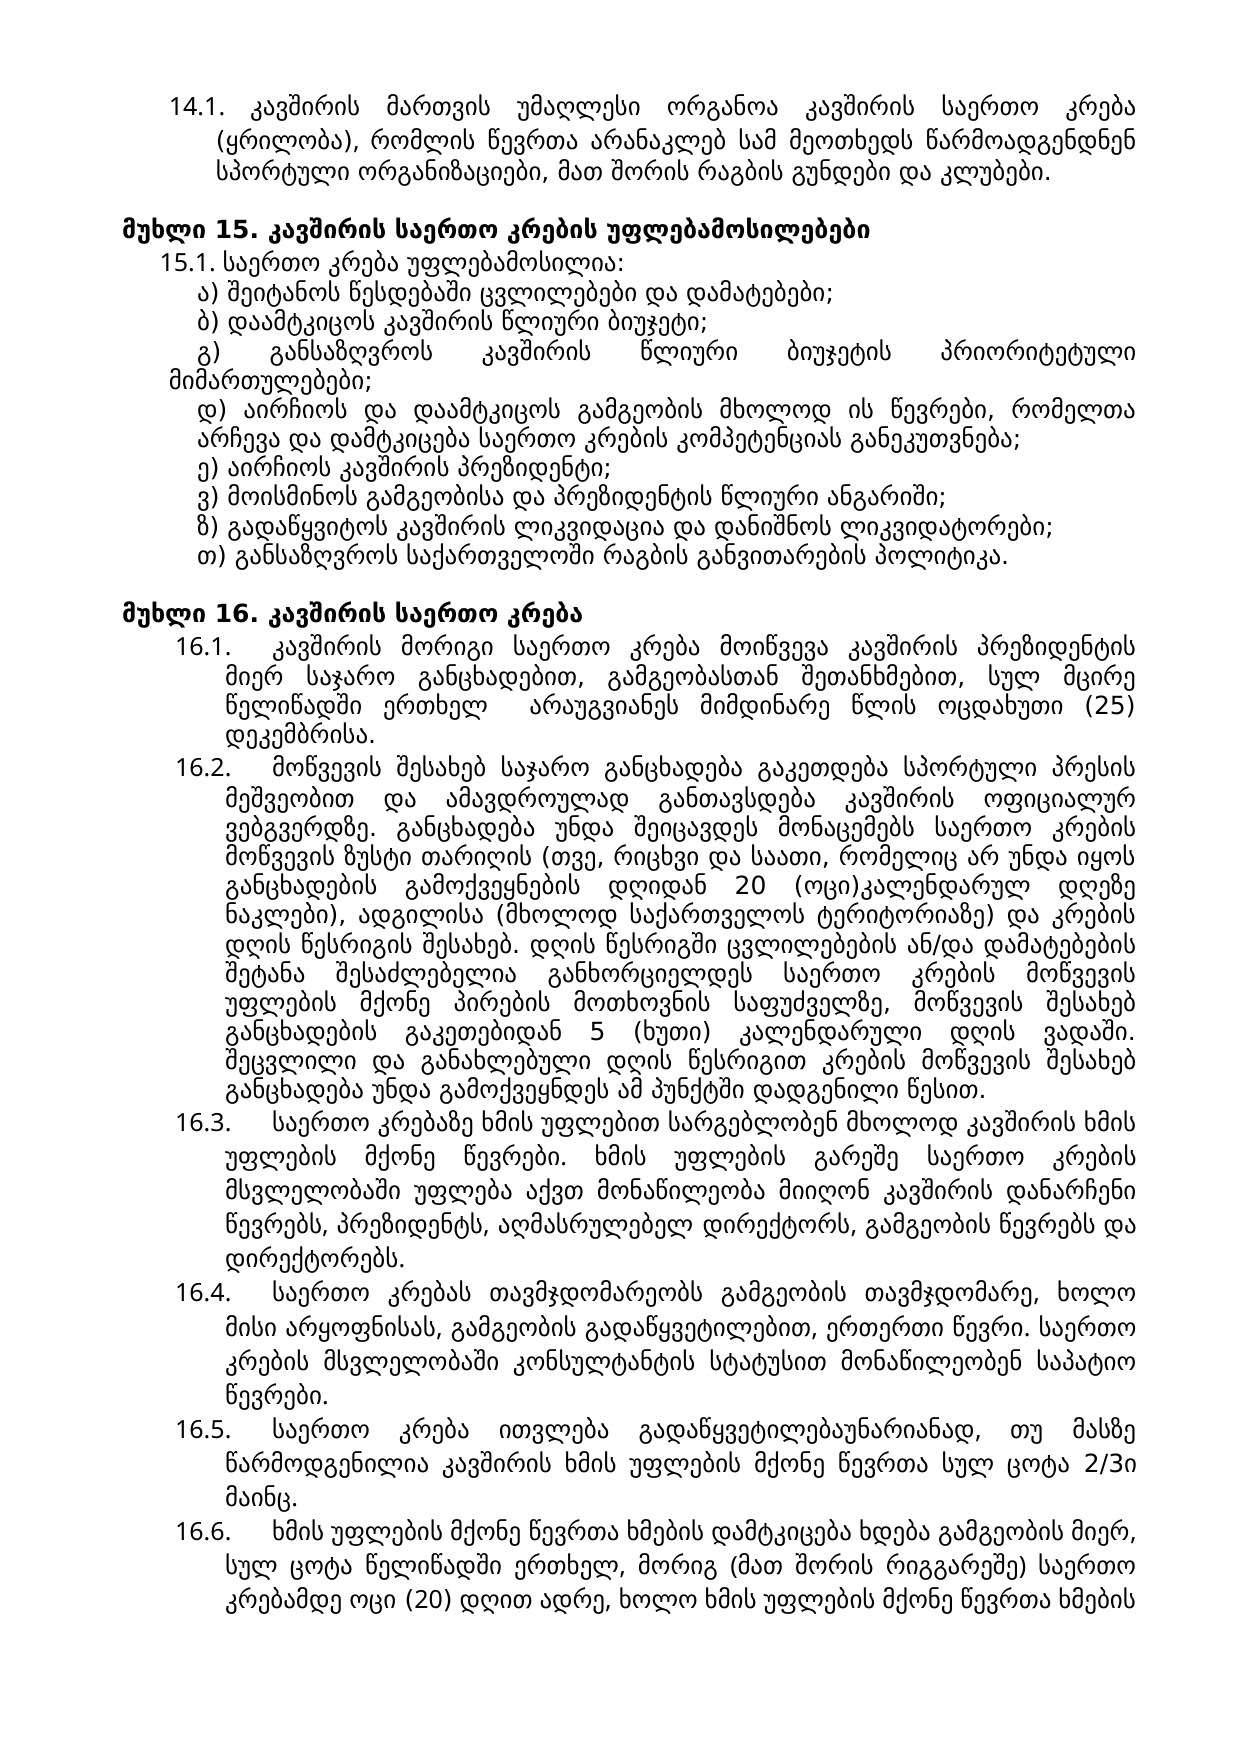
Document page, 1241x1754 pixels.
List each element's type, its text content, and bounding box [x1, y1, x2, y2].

text ზ) გადაწყვიტოს კავშირის ლიკვიდაცია და დანიშნოს ლიკვიდატორები; [169, 512, 1137, 541]
text დ) აირჩიოს და დაამტკიცოს გამგეობის მხოლოდ ის წევრები, რომელთა არჩევა და დამტკიცება საერთო კრების კომპეტენციას განეკუთვნება; [197, 395, 1137, 453]
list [175, 1513, 1137, 1616]
text მუხლი 16. კავშირის საერთო კრება [122, 599, 1137, 628]
text მუხლი 15. კავშირის საერთო კრების უფლებამოსილებები [122, 215, 1137, 244]
text ა) შეიტანოს წესდებაში ცვლილებები და დამატებები; [169, 278, 1137, 307]
text 14.1. კავშირის მართვის უმაღლესი ორგანოა კავშირის საერთო კრება (ყრილობა), რომლის წევრთა არანაკლებ სამ მეოთხედს წარმოადგენდნენ სპორტული ორგანიზაციები, მათ შორის რაგბის გუნდები და კლუბები. [169, 89, 1137, 186]
text გ) განსაზღვროს კავშირის წლიური ბიუჯეტის პრიორიტეტული მიმართულებები; [169, 337, 1137, 395]
text თ) განსაზღვროს საქართველოში რაგბის განვითარების პოლიტიკა. [169, 541, 1137, 570]
list საერთო კრებაზე ხმის უფლებით სარგებლობენ მხოლოდ კავშირის ხმის უფლების მქონე წევრები. ხმის უფლების გარეშე საერთო კრების მსვლელობაში უფლება აქვთ მონაწილეობა მიიღონ კავშირის დანარჩენი წევრებს, პრეზიდენტს, აღმასრულებელ დირექტორს, გამგეობის წევრებს და დირექტორებს. [175, 1105, 1137, 1275]
list კავშირის მორიგი საერთო კრება მოიწვევა კავშირის პრეზიდენტის მიერ საჯარო განცხადებით, გამგეობასთან შეთანხმებით, სულ მცირე წელიწადში ერთხელ არაუგვიანეს მიმდინარე წლის ოცდახუთი (25) დეკემბრისა. [175, 628, 1137, 750]
text ბ) დაამტკიცოს კავშირის წლიური ბიუჯეტი; [169, 307, 1137, 337]
list მოწვევის შესახებ საჯარო განცხადება გაკეთდება სპორტული პრესის მეშვეობით და ამავდროულად განთავსდება კავშირის ოფიციალურ ვებგვერდზე. განცხადება უნდა შეიცავდეს მონაცემებს საერთო კრების მოწვევის ზუსტი თარიღის (თვე, რიცხვი და საათი, რომელიც არ უნდა იყოს განცხადების გამოქვეყნების დღიდან 20 (ოცი)კალენდარულ დღეზე ნაკლები), ადგილისა (მხოლოდ საქართველოს ტერიტორიაზე) და კრების დღის წესრიგის შესახებ. დღის წესრიგში ცვლილებების ან/და დამატებების შეტანა შესაძლებელია განხორციელდეს საერთო კრების მოწვევის უფლების მქონე პირების მოთხოვნის საფუძველზე, მოწვევის შესახებ განცხადების გაკეთებიდან 5 (ხუთი) კალენდარული დღის ვადაში. შეცვლილი და განახლებული დღის წესრიგით კრების მოწვევის შესახებ განცხადება უნდა გამოქვეყნდეს ამ პუნქტში დადგენილი წესით. [175, 750, 1137, 1105]
text ვ) მოისმინოს გამგეობისა და პრეზიდენტის წლიური ანგარიში; [169, 482, 1137, 512]
text ე) აირჩიოს კავშირის პრეზიდენტი; [169, 453, 1137, 482]
list საერთო კრება ითვლება გადაწყვეტილებაუნარიანად, თუ მასზე წარმოდგენილია კავშირის ხმის უფლების მქონე წევრთა სულ ცოტა 2/3ი მაინც. [175, 1411, 1137, 1513]
text 15.1. საერთო კრება უფლებამოსილია: [159, 244, 1137, 278]
list საერთო კრებას თავმჯდომარეობს გამგეობის თავმჯდომარე, ხოლო მისი არყოფნისას, გამგეობის გადაწყვეტილებით, ერთერთი წევრი. საერთო კრების მსვლელობაში კონსულტანტის სტატუსით მონაწილეობენ საპატიო წევრები. [175, 1275, 1137, 1411]
